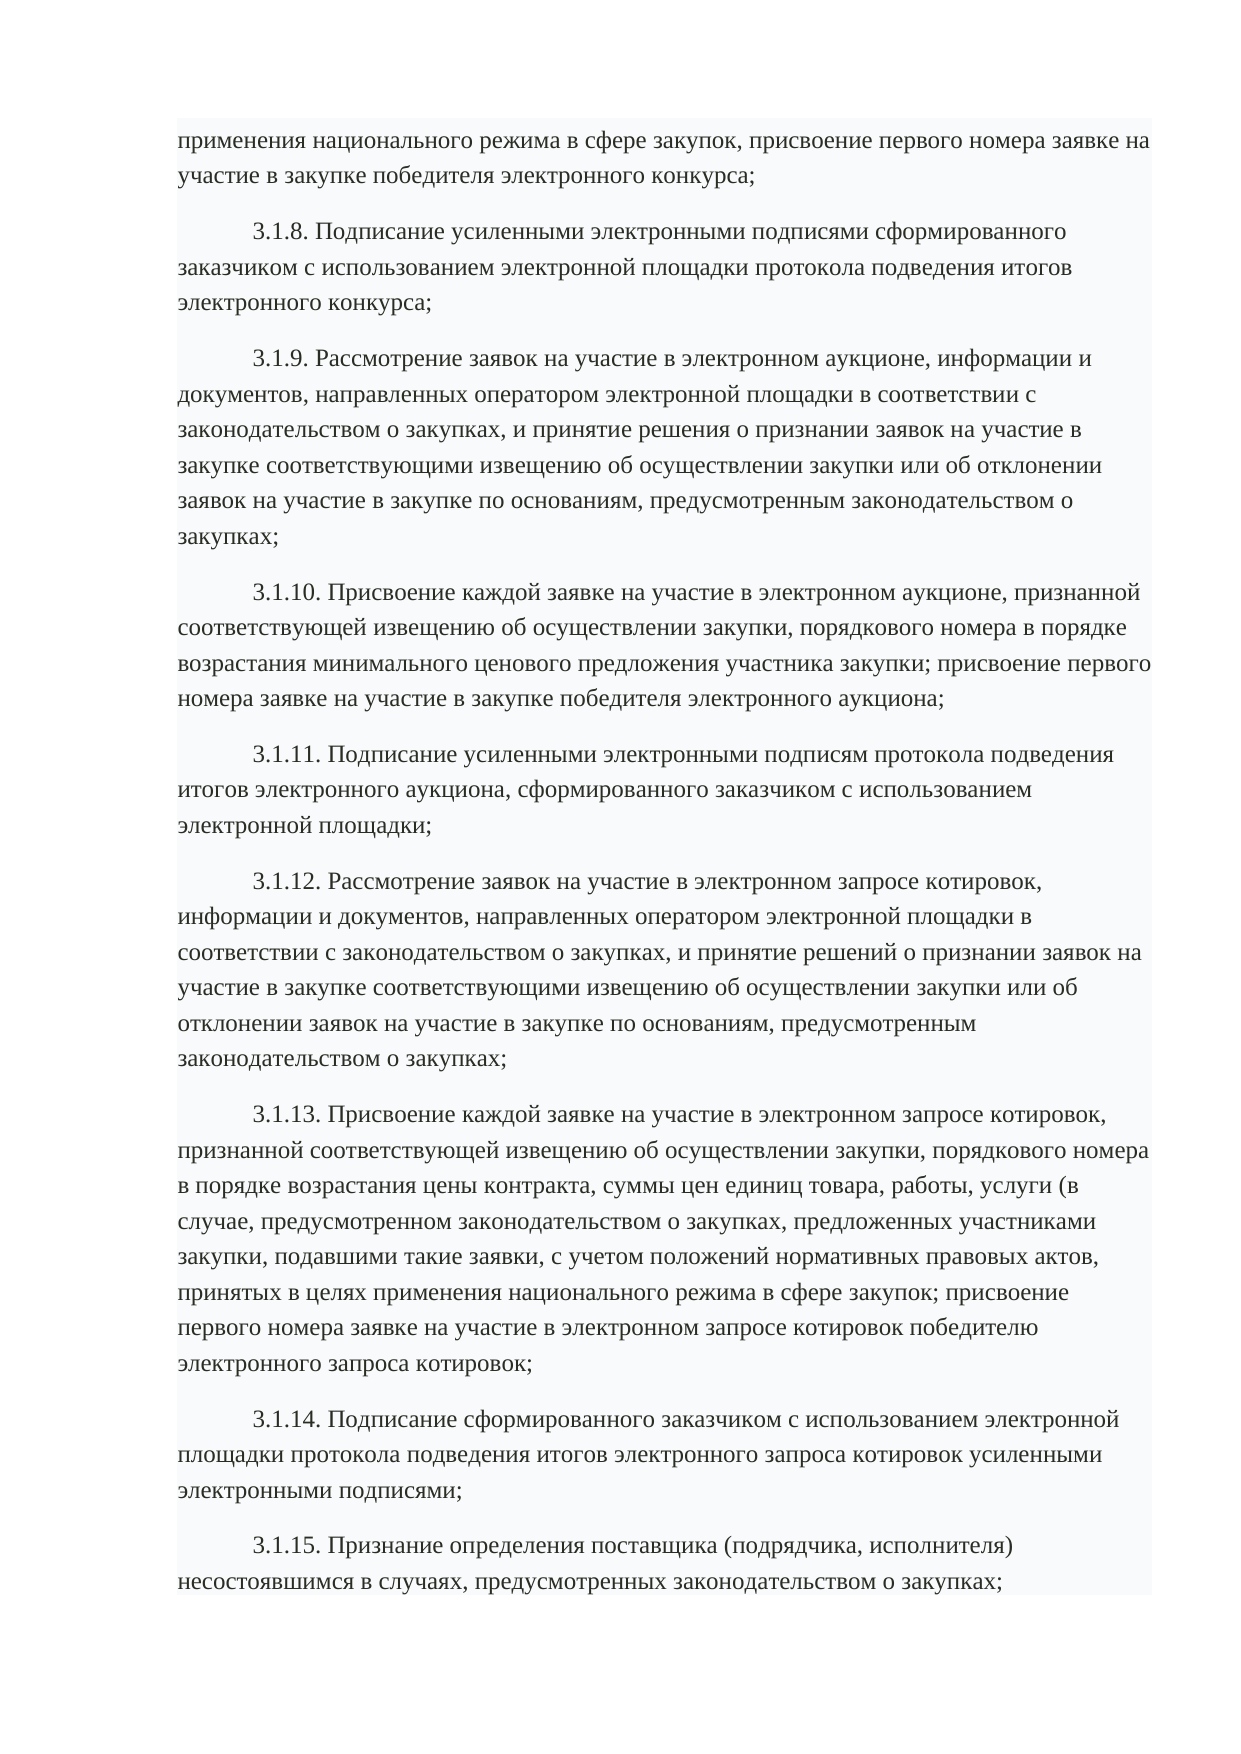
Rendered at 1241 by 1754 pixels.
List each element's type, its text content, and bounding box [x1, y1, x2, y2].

text 3.1.8. Подписание усиленными электронными подписями сформированного заказчиком с использованием электронной площадки протокола подведения итогов электронного конкурса; [177, 209, 1152, 316]
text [177, 118, 1152, 189]
text 3.1.15. Признание определения поставщика (подрядчика, исполнителя) несостоявшимся в случаях, предусмотренных законодательством о закупках; [177, 1524, 1152, 1595]
text 3.1.9. Рассмотрение заявок на участие в электронном аукционе, информации и документов, направленных оператором электронной площадки в соответствии с законодательством о закупках, и принятие решения о признании заявок на участие в закупке соответствующими извещению об осуществлении закупки или об отклонении заявок на участие в закупке по основаниям, предусмотренным законодательством о закупках; [177, 336, 1152, 549]
text 3.1.10. Присвоение каждой заявке на участие в электронном аукционе, признанной соответствующей извещению об осуществлении закупки, порядкового номера в порядке возрастания минимального ценового предложения участника закупки; присвоение первого номера заявке на участие в закупке победителя электронного аукциона; [177, 570, 1152, 712]
text 3.1.13. Присвоение каждой заявке на участие в электронном запросе котировок, признанной соответствующей извещению об осуществлении закупки, порядкового номера в порядке возрастания цены контракта, суммы цен единиц товара, работы, услуги (в случае, предусмотренном законодательством о закупках, предложенных участниками закупки, подавшими такие заявки, с учетом положений нормативных правовых актов, принятых в целях применения национального режима в сфере закупок; присвоение первого номера заявке на участие в электронном запросе котировок победителю электронного запроса котировок; [177, 1092, 1152, 1377]
text 3.1.12. Рассмотрение заявок на участие в электронном запросе котировок, информации и документов, направленных оператором электронной площадки в соответствии с законодательством о закупках, и принятие решений о признании заявок на участие в закупке соответствующими извещению об осуществлении закупки или об отклонении заявок на участие в закупке по основаниям, предусмотренным законодательством о закупках; [177, 859, 1152, 1072]
text 3.1.11. Подписание усиленными электронными подписям протокола подведения итогов электронного аукциона, сформированного заказчиком с использованием электронной площадки; [177, 732, 1152, 839]
text 3.1.14. Подписание сформированного заказчиком с использованием электронной площадки протокола подведения итогов электронного запроса котировок усиленными электронными подписями; [177, 1397, 1152, 1503]
